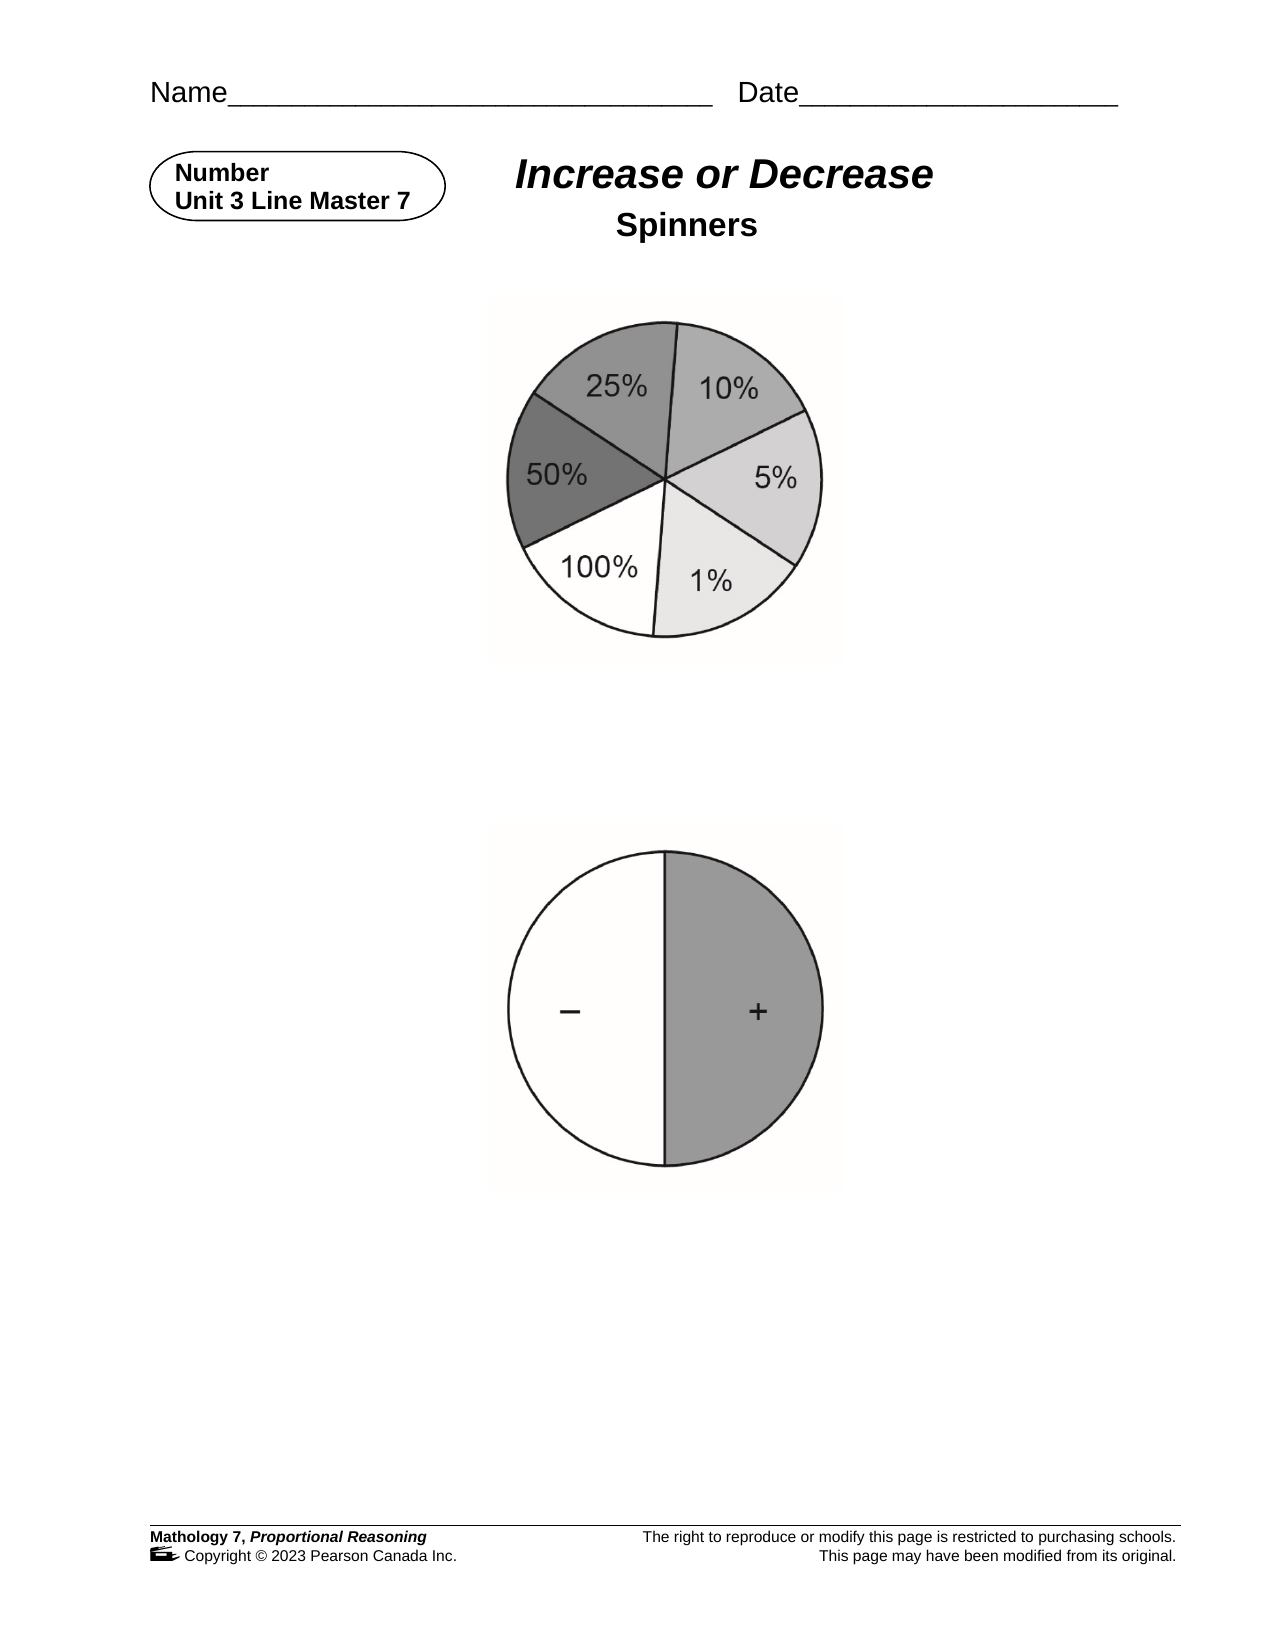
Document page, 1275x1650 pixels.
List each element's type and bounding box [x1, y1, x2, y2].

picture [488, 824, 843, 1193]
picture [150, 1546, 180, 1561]
picture [488, 296, 843, 664]
